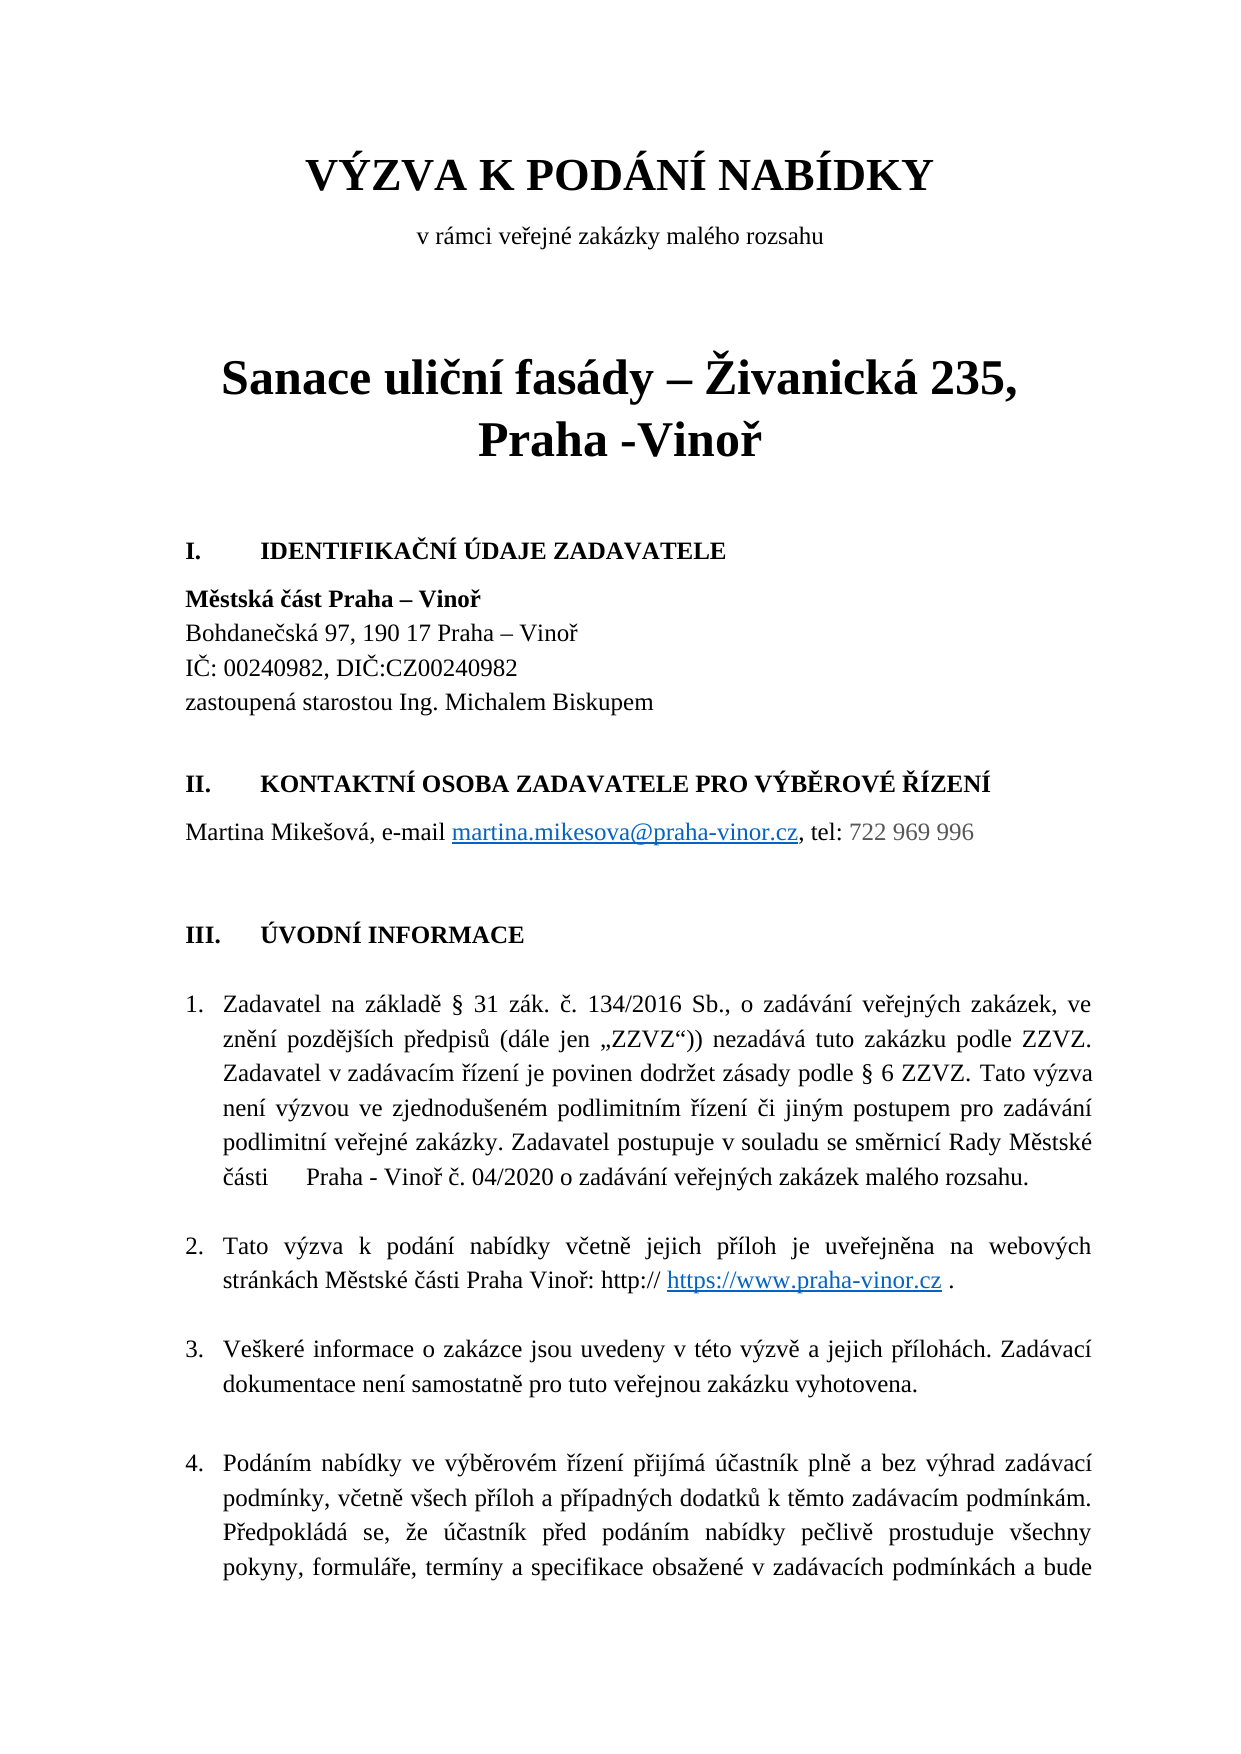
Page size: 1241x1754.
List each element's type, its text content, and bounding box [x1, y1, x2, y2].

text Bohdanečská 97, 190 17 Praha – Vinoř [185, 618, 1093, 647]
text VÝZVA K PODÁNÍ NABÍDKY [148, 148, 1093, 200]
text Městská část Praha – Vinoř [185, 584, 1093, 613]
text v rámci veřejné zakázky malého rozsahu [148, 221, 1093, 250]
text Martina Mikešová, e-mail martina.mikesova@praha-vinor.cz, tel: 722 969 996 [148, 817, 1093, 846]
text zastoupená starostou Ing. Michalem Biskupem [185, 687, 1093, 716]
list KONTAKTNÍ OSOBA ZADAVATELE PRO VÝBĚROVÉ ŘÍZENÍ [185, 769, 1093, 798]
list IDENTIFIKAČNÍ ÚDAJE ZADAVATELE [185, 536, 1093, 565]
text IČ: 00240982, DIČ:CZ00240982 [185, 653, 1093, 682]
text Sanace uliční fasády – Živanická 235, Praha -Vinoř [148, 348, 1093, 467]
list ÚVODNÍ INFORMACE [185, 921, 1093, 949]
list Tato výzva k podání nabídky včetně jejich příloh je uveřejněna na webových stránkách Městské části Praha Vinoř: http:// https://www.praha-vinor.cz . [185, 1231, 1093, 1294]
list Zadavatel na základě § 31 zák. č. 134/2016 Sb., o zadávání veřejných zakázek, ve znění pozdějších předpisů (dále jen „ZZVZ“)) nezadává tuto zakázku podle ZZVZ. Zadavatel v zadávacím řízení je povinen dodržet zásady podle § 6 ZZVZ. Tato výzva není výzvou ve zjednodušeném podlimitním řízení či jiným postupem pro zadávání podlimitní veřejné zakázky. Zadavatel postupuje v souladu se směrnicí Rady Městské části Praha - Vinoř č. 04/2020 o zadávání veřejných zakázek malého rozsahu. [185, 989, 1093, 1191]
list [185, 1448, 1093, 1581]
list Veškeré informace o zakázce jsou uvedeny v této výzvě a jejich přílohách. Zadávací dokumentace není samostatně pro tuto veřejnou zakázku vyhotovena. [185, 1334, 1093, 1398]
